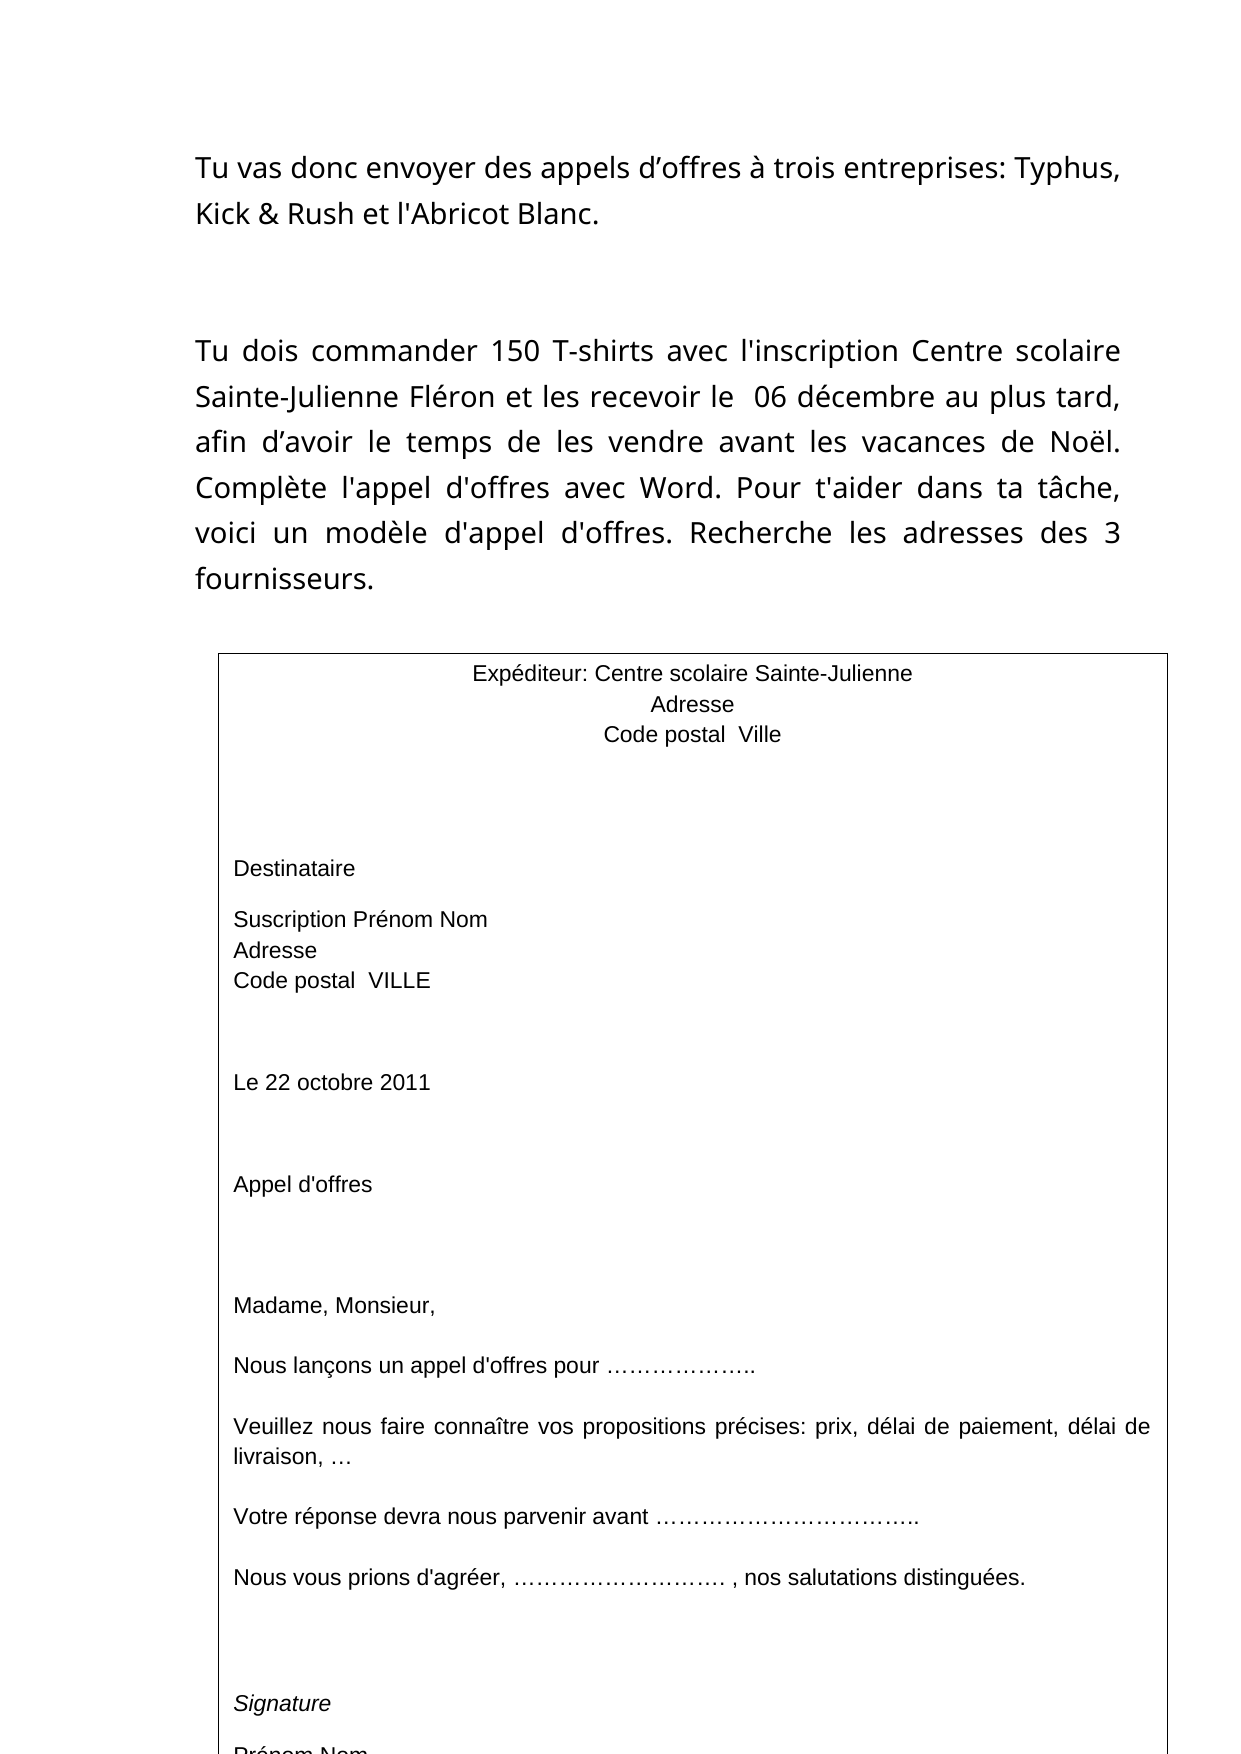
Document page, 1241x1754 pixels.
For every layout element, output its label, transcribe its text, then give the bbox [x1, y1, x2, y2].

text Tu vas donc envoyer des appels d’offres à trois entreprises: Typhus, Kick & Rush et l'Abricot Blanc. [195, 148, 1122, 233]
text Tu dois commander 150 T-shirts avec l'inscription Centre scolaire Sainte-Julienne Fléron et les recevoir le 06 décembre au plus tard, afin d’avoir le temps de les vendre avant les vacances de Noël. Complète l'appel d'offres avec Word. Pour t'aider dans ta tâche, voici un modèle d'appel d'offres. Recherche les adresses des 3 fournisseurs. [195, 330, 1122, 598]
